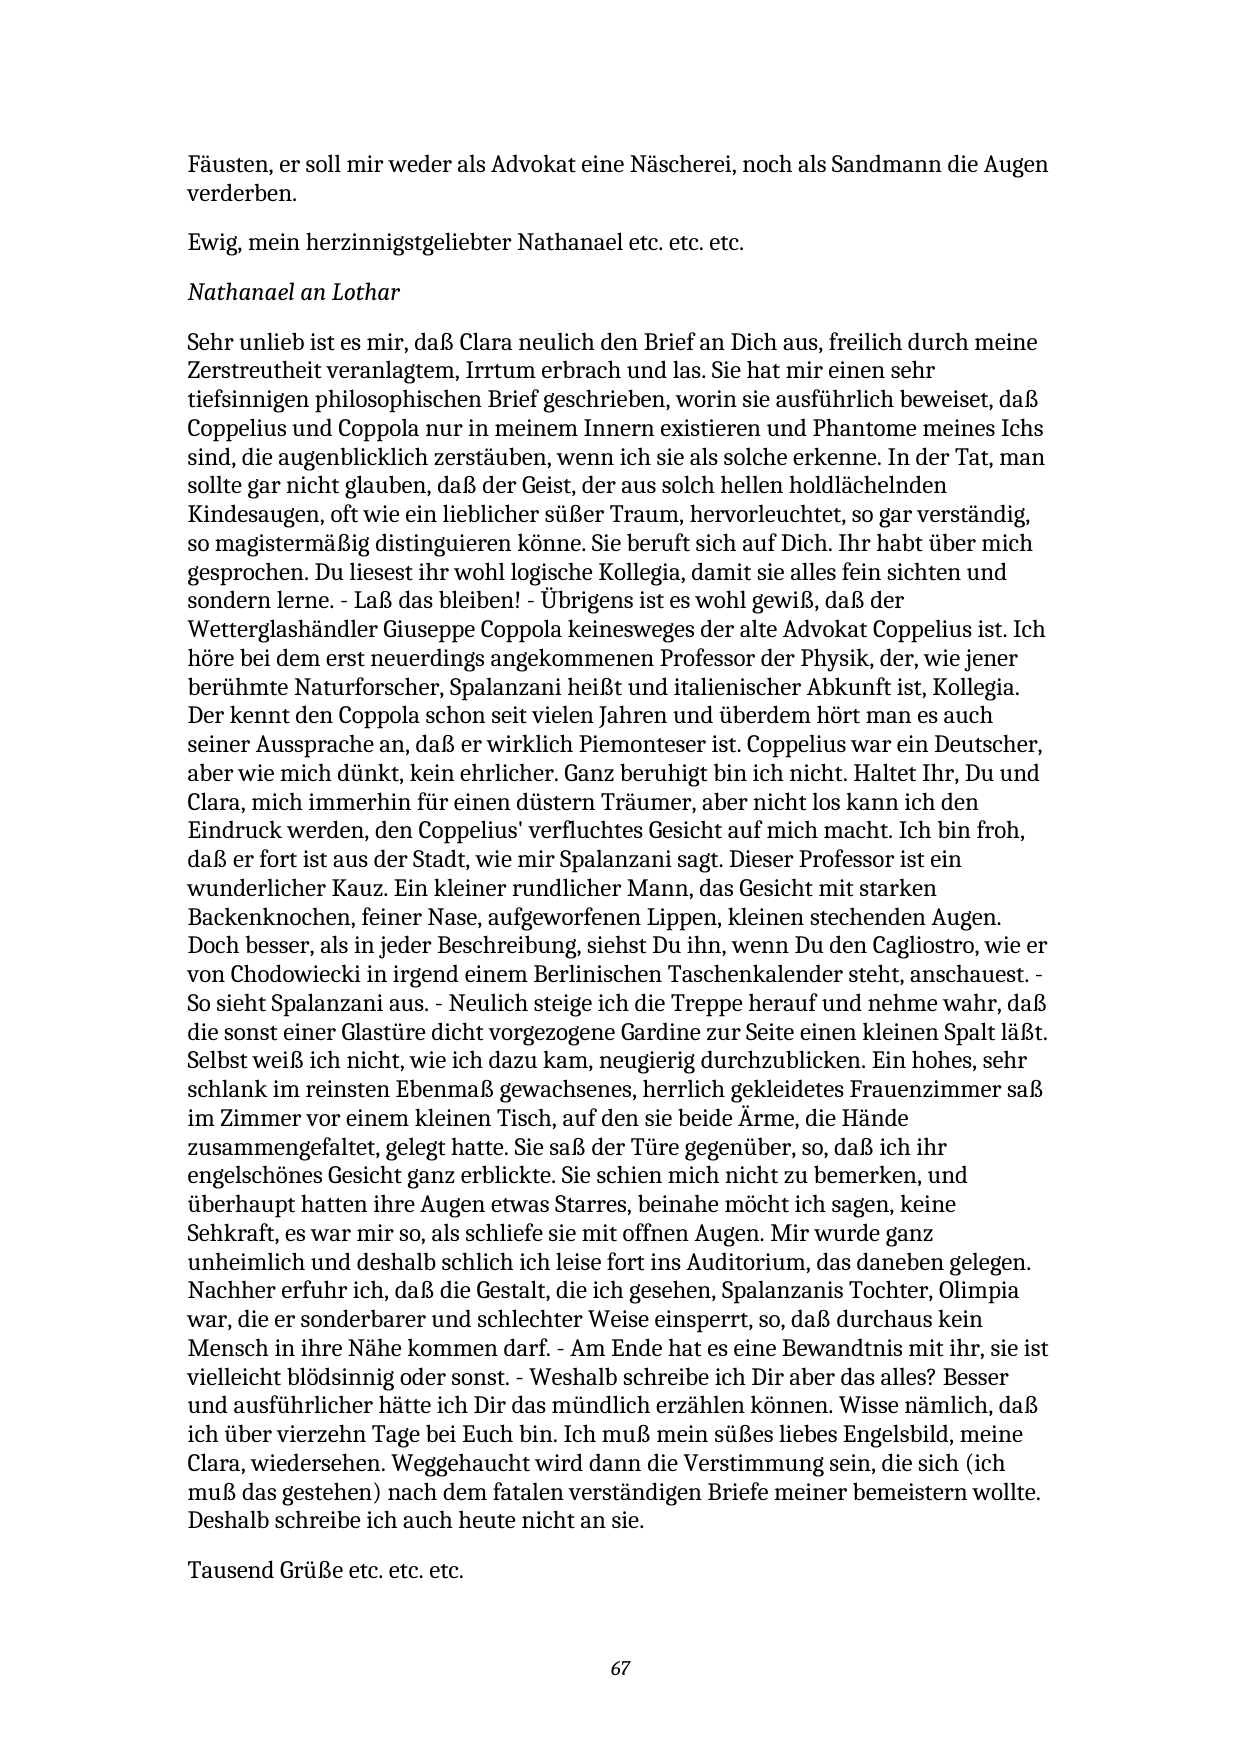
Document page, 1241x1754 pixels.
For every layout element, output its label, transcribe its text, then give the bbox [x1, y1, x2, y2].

text Ewig, mein herzinnigstgeliebter Nathanael etc. etc. etc. [187, 228, 1053, 257]
text Sehr unlieb ist es mir, daß Clara neulich den Brief an Dich aus, freilich durch meine Zerstreutheit veranlagtem, Irrtum erbrach und las. Sie hat mir einen sehr tiefsinnigen philosophischen Brief geschrieben, worin sie ausführlich beweiset, daß Coppelius und Coppola nur in meinem Innern existieren und Phantome meines Ichs sind, die augenblicklich zerstäuben, wenn ich sie als solche erkenne. In der Tat, man sollte gar nicht glauben, daß der Geist, der aus solch hellen holdlächelnden Kindesaugen, oft wie ein lieblicher süßer Traum, hervorleuchtet, so gar verständig, so magistermäßig distinguieren könne. Sie beruft sich auf Dich. Ihr habt über mich gesprochen. Du liesest ihr wohl logische Kollegia, damit sie alles fein sichten und sondern lerne. - Laß das bleiben! - Übrigens ist es wohl gewiß, daß der Wetterglashändler Giuseppe Coppola keinesweges der alte Advokat Coppelius ist. Ich höre bei dem erst neuerdings angekommenen Professor der Physik, der, wie jener berühmte Naturforscher, Spalanzani heißt und italienischer Abkunft ist, Kollegia. Der kennt den Coppola schon seit vielen Jahren und überdem hört man es auch seiner Aussprache an, daß er wirklich Piemonteser ist. Coppelius war ein Deutscher, aber wie mich dünkt, kein ehrlicher. Ganz beruhigt bin ich nicht. Haltet Ihr, Du und Clara, mich immerhin für einen düstern Träumer, aber nicht los kann ich den Eindruck werden, den Coppelius' verfluchtes Gesicht auf mich macht. Ich bin froh, daß er fort ist aus der Stadt, wie mir Spalanzani sagt. Dieser Professor ist ein wunderlicher Kauz. Ein kleiner rundlicher Mann, das Gesicht mit starken Backenknochen, feiner Nase, aufgeworfenen Lippen, kleinen stechenden Augen. Doch besser, als in jeder Beschreibung, siehst Du ihn, wenn Du den Cagliostro, wie er von Chodowiecki in irgend einem Berlinischen Taschenkalender steht, anschauest. - So sieht Spalanzani aus. - Neulich steige ich die Treppe herauf und nehme wahr, daß die sonst einer Glastüre dicht vorgezogene Gardine zur Seite einen kleinen Spalt läßt. Selbst weiß ich nicht, wie ich dazu kam, neugierig durchzublicken. Ein hohes, sehr schlank im reinsten Ebenmaß gewachsenes, herrlich gekleidetes Frauenzimmer saß im Zimmer vor einem kleinen Tisch, auf den sie beide Ärme, die Hände zusammengefaltet, gelegt hatte. Sie saß der Türe gegenüber, so, daß ich ihr engelschönes Gesicht ganz erblickte. Sie schien mich nicht zu bemerken, und überhaupt hatten ihre Augen etwas Starres, beinahe möcht ich sagen, keine Sehkraft, es war mir so, als schliefe sie mit offnen Augen. Mir wurde ganz unheimlich und deshalb schlich ich leise fort ins Auditorium, das daneben gelegen. Nachher erfuhr ich, daß die Gestalt, die ich gesehen, Spalanzanis Tochter, Olimpia war, die er sonderbarer und schlechter Weise einsperrt, so, daß durchaus kein Mensch in ihre Nähe kommen darf. - Am Ende hat es eine Bewandtnis mit ihr, sie ist vielleicht blödsinnig oder sonst. - Weshalb schreibe ich Dir aber das alles? Besser und ausführlicher hätte ich Dir das mündlich erzählen können. Wisse nämlich, daß ich über vierzehn Tage bei Euch bin. Ich muß mein süßes liebes Engelsbild, meine Clara, wiedersehen. Weggehaucht wird dann die Verstimmung sein, die sich (ich muß das gestehen) nach dem fatalen verständigen Briefe meiner bemeistern wollte. Deshalb schreibe ich auch heute nicht an sie. [187, 327, 1053, 1535]
text Nathanael an Lothar [187, 278, 1053, 307]
text Tausend Grüße etc. etc. etc. [187, 1556, 1053, 1584]
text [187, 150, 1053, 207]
